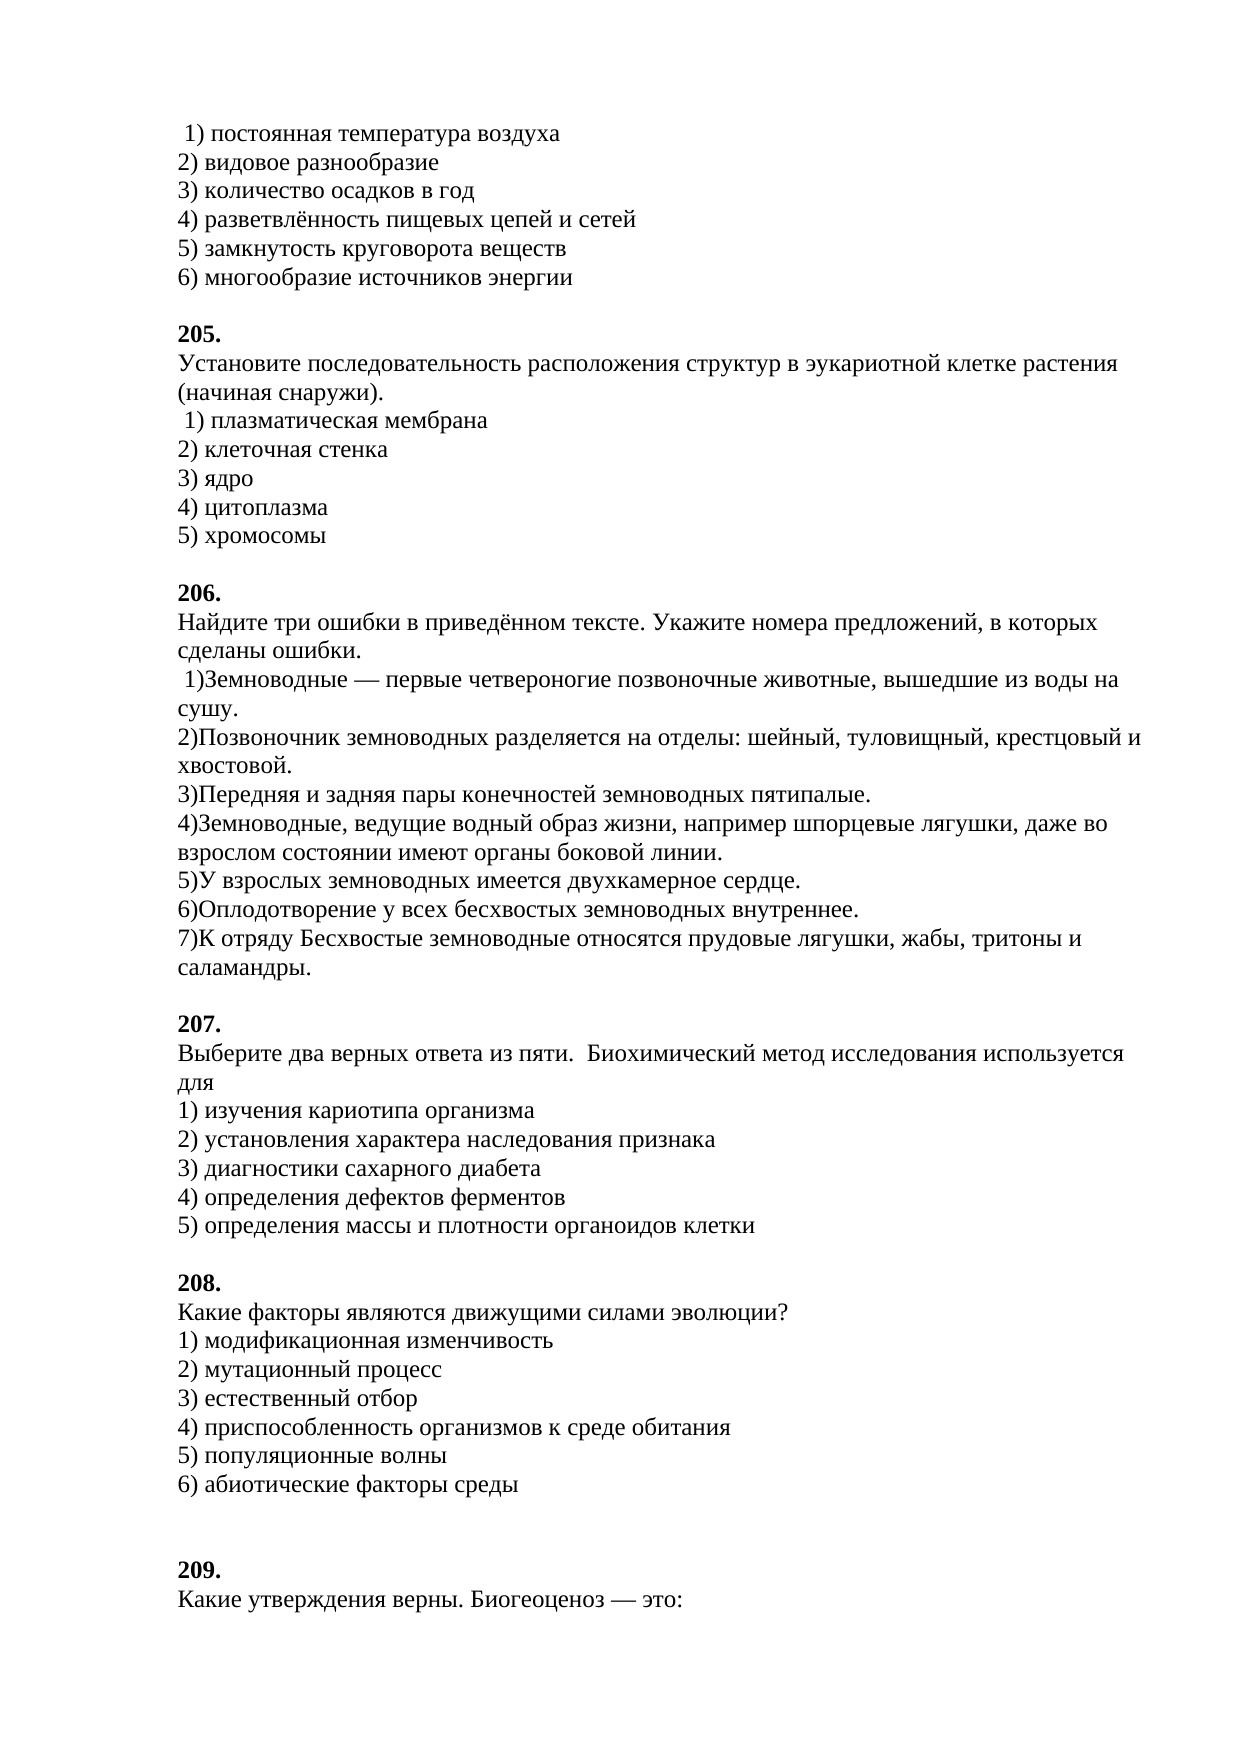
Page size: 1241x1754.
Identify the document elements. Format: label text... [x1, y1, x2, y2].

text 4)Земноводные, ведущие водный образ жизни, например шпорцевые лягушки, даже во взрослом состоянии имеют органы боковой линии. [177, 808, 1152, 866]
text 6)Оплодотворение у всех бесхвостых земноводных внутреннее. [177, 894, 1152, 923]
text 6) многообразие источников энергии [177, 262, 1152, 291]
text 4) приспособленность организмов к среде обитания [177, 1412, 1152, 1441]
text 205. [177, 319, 1152, 348]
text 6) абиотические факторы среды [177, 1469, 1152, 1498]
text 1) плазматическая мембрана [177, 406, 1152, 434]
text 4) разветвлённость пищевых цепей и сетей [177, 204, 1152, 233]
text 3)Передняя и задняя пары конечностей земноводных пятипалые. [177, 779, 1152, 808]
text 5) определения массы и плотности органоидов клетки [177, 1211, 1152, 1239]
text 206. [177, 578, 1152, 607]
text 207. [177, 1009, 1152, 1038]
text 3) диагностики сахарного диабета [177, 1153, 1152, 1182]
text 209. [177, 1556, 1152, 1584]
text 1) модификационная изменчивость [177, 1326, 1152, 1354]
text 5) хромосомы [177, 521, 1152, 549]
text 2)Позвоночник земноводных разделяется на отделы: шейный, туловищный, крестцовый и хвостовой. [177, 722, 1152, 779]
text Выберите два верных ответа из пяти. Биохимический метод исследования используется для [177, 1038, 1152, 1096]
text 1) изучения кариотипа организма [177, 1096, 1152, 1124]
text 4) определения дефектов ферментов [177, 1182, 1152, 1211]
text 2) видовое разнообразие [177, 147, 1152, 176]
text Установите последовательность расположения структур в эукариотной клетке растения (начиная снаружи). [177, 348, 1152, 406]
text Какие утверждения верны. Биогеоценоз — это: [177, 1584, 1152, 1613]
text 2) мутационный процесс [177, 1354, 1152, 1383]
text 4) цитоплазма [177, 492, 1152, 521]
text 3) естественный отбор [177, 1383, 1152, 1412]
text 1) постоянная температура воздуха [177, 118, 1152, 147]
text 1)Земноводные — первые четвероногие позвоночные животные, вышедшие из воды на сушу. [177, 664, 1152, 722]
text 208. [177, 1268, 1152, 1297]
text Какие факторы являются движущими силами эволюции? [177, 1297, 1152, 1326]
text 5) популяционные волны [177, 1441, 1152, 1469]
text 3) количество осадков в год [177, 176, 1152, 204]
text Найдите три ошибки в приведённом тексте. Укажите номера предложений, в которых сделаны ошибки. [177, 607, 1152, 664]
text 2) установления характера наследования признака [177, 1124, 1152, 1153]
text 3) ядро [177, 463, 1152, 492]
text 7)К отряду Бесхвостые земноводные относятся прудовые лягушки, жабы, тритоны и саламандры. [177, 923, 1152, 981]
text 2) клеточная стенка [177, 434, 1152, 463]
text 5) замкнутость круговорота веществ [177, 233, 1152, 262]
text 5)У взрослых земноводных имеется двухкамерное сердце. [177, 866, 1152, 894]
